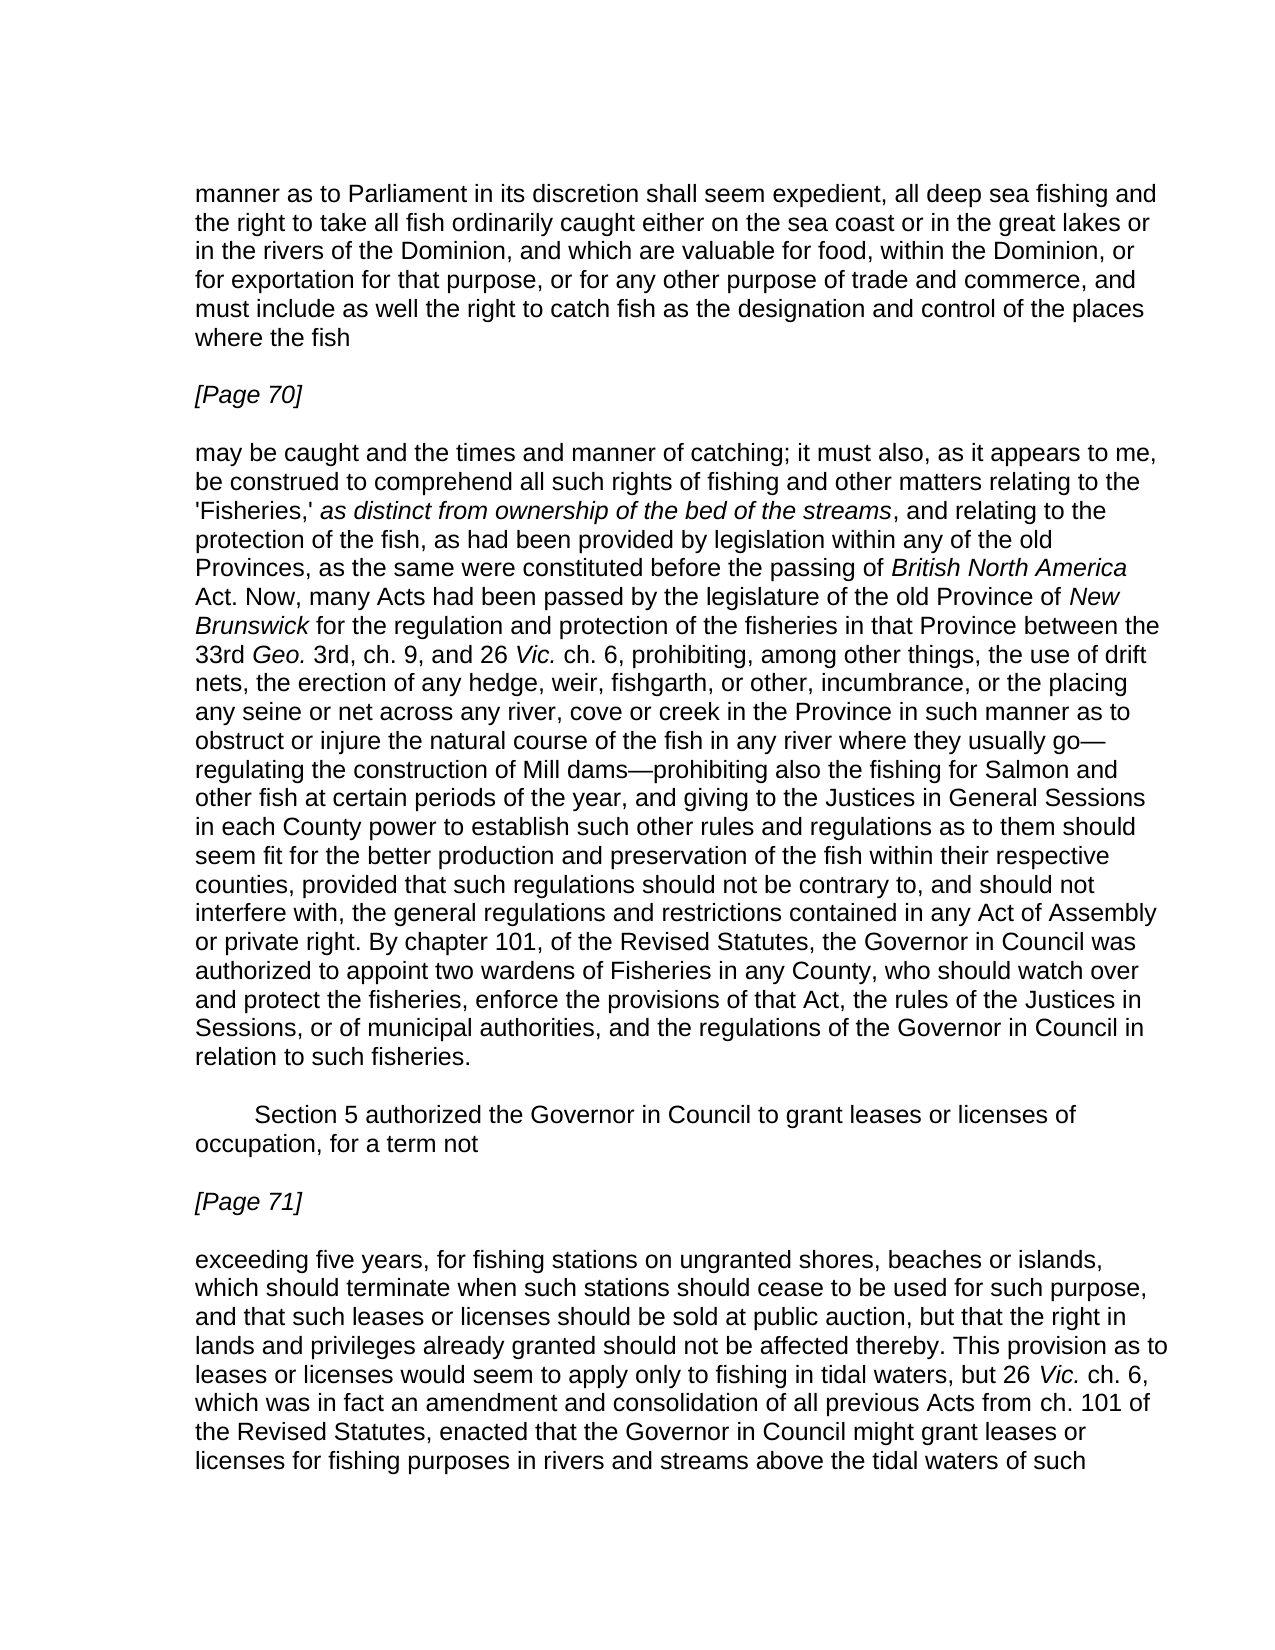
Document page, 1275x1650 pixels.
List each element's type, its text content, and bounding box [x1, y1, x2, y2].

text may be caught and the times and manner of catching; it must also, as it appears to me, be construed to comprehend all such rights of fishing and other matters relating to the 'Fisheries,' as distinct from ownership of the bed of the streams, and relating to the protection of the fish, as had been provided by legislation within any of the old Provinces, as the same were constituted before the passing of British North America Act. Now, many Acts had been passed by the legislature of the old Province of New Brunswick for the regulation and protection of the fisheries in that Province between the 33rd Geo. 3rd, ch. 9, and 26 Vic. ch. 6, prohibiting, among other things, the use of drift nets, the erection of any hedge, weir, fishgarth, or other, incumbrance, or the placing any seine or net across any river, cove or creek in the Province in such manner as to obstruct or injure the natural course of the fish in any river where they usually go—regulating the construction of Mill dams—prohibiting also the fishing for Salmon and other fish at certain periods of the year, and giving to the Justices in General Sessions in each County power to establish such other rules and regulations as to them should seem fit for the better production and preservation of the fish within their respective counties, provided that such regulations should not be contrary to, and should not interfere with, the general regulations and restrictions contained in any Act of Assembly or private right. By chapter 101, of the Revised Statutes, the Governor in Council was authorized to appoint two wardens of Fisheries in any County, who should watch over and protect the fisheries, enforce the provisions of that Act, the rules of the Justices in Sessions, or of municipal authorities, and the regulations of the Governor in Council in relation to such fisheries. [195, 438, 1170, 1071]
text [Page 70] [195, 380, 1170, 409]
text Section 5 authorized the Governor in Council to grant leases or licenses of occupation, for a term not [195, 1100, 1170, 1157]
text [195, 179, 1170, 351]
text [Page 71] [195, 1187, 1170, 1215]
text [195, 1244, 1170, 1474]
